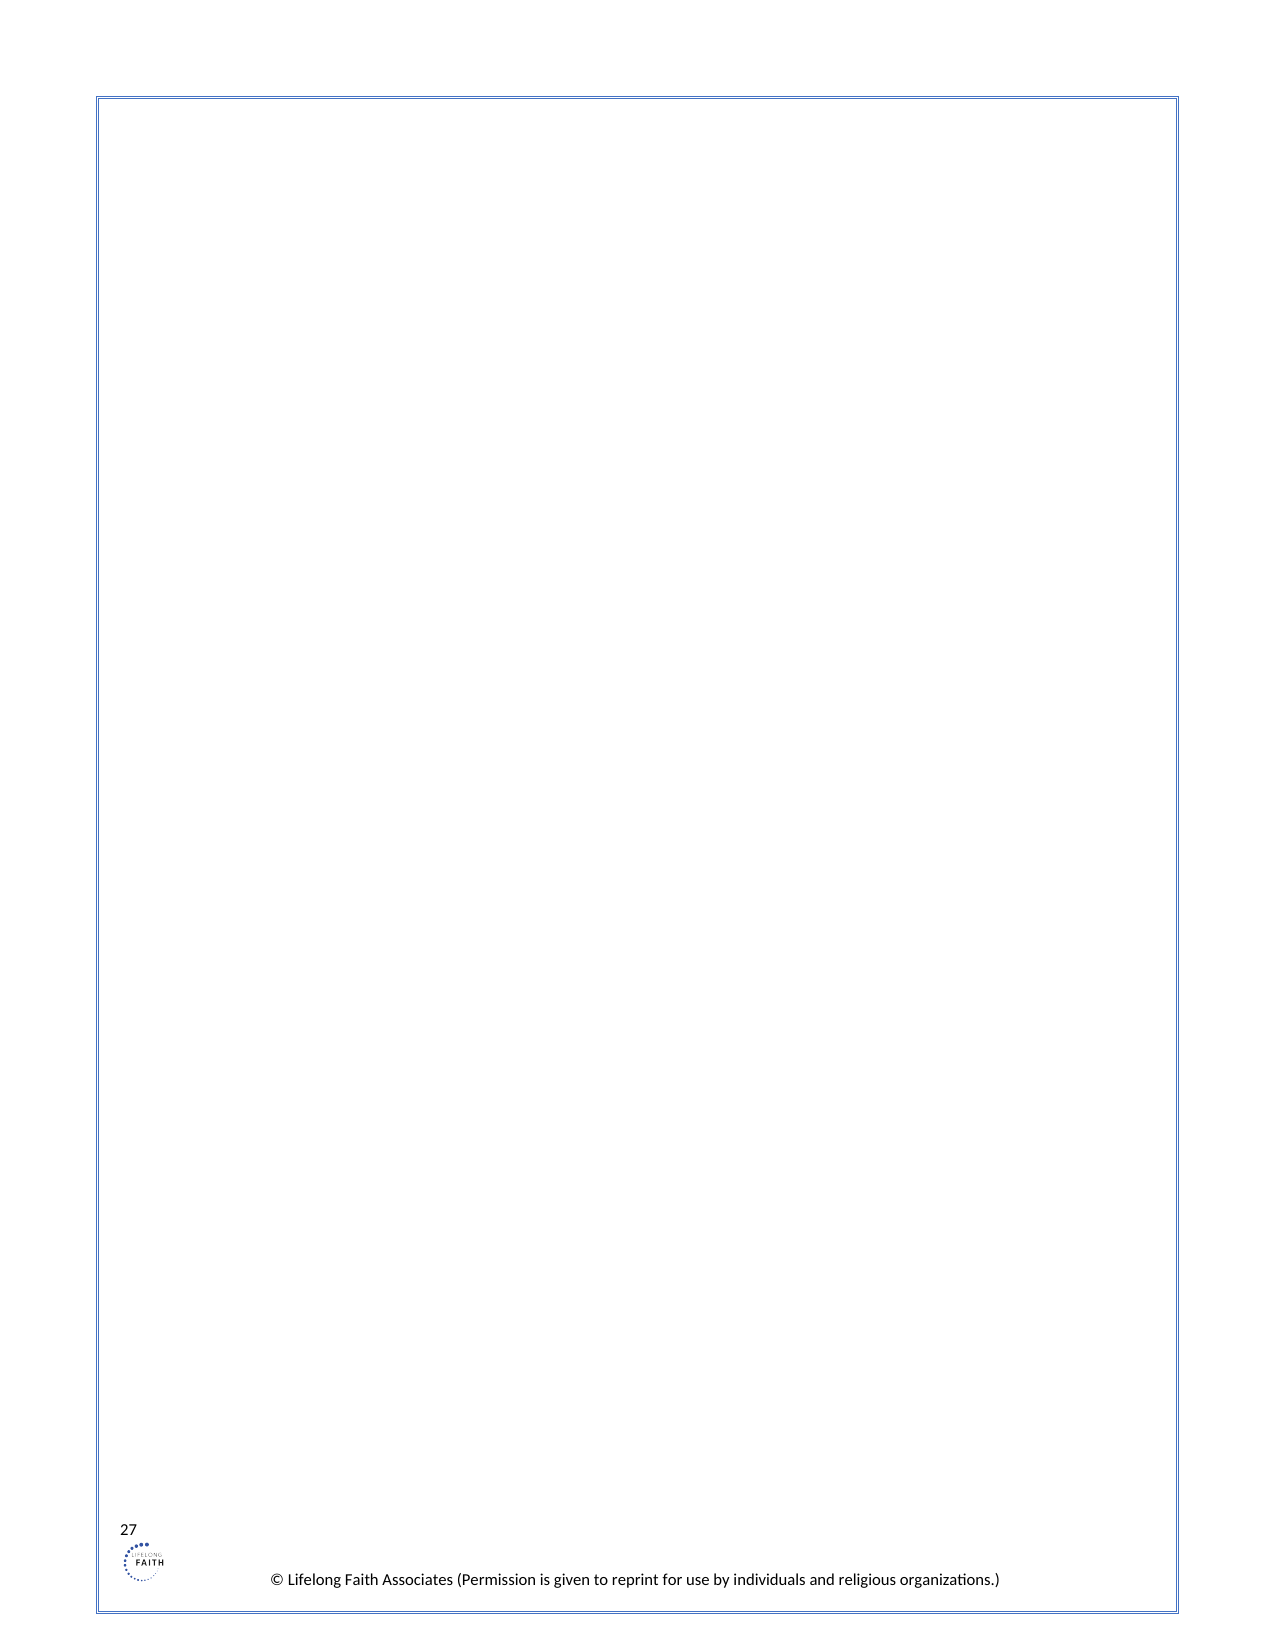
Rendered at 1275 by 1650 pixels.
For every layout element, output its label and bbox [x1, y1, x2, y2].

picture [120, 1539, 167, 1586]
